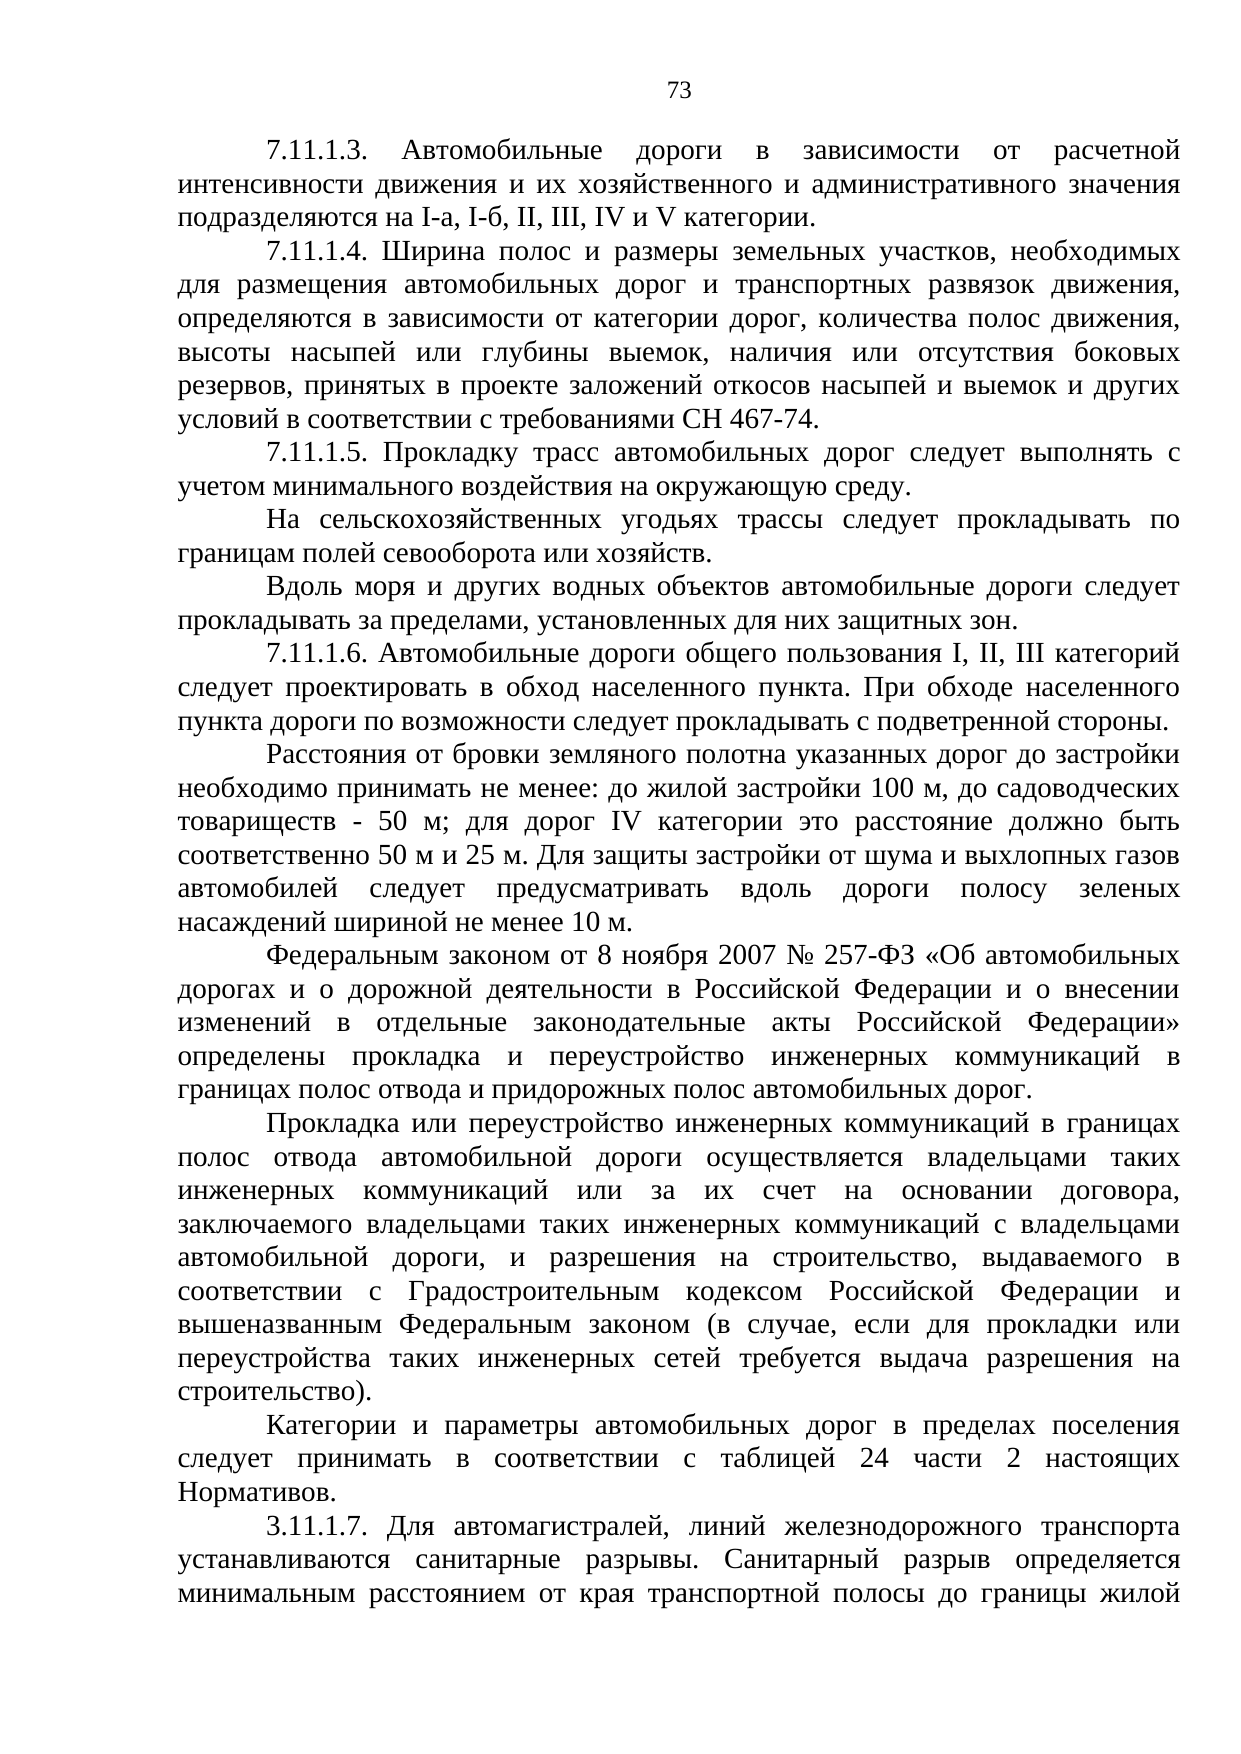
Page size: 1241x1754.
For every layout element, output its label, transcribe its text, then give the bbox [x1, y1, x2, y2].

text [177, 1508, 1181, 1608]
text Расстояния от бровки земляного полотна указанных дорог до застройки необходимо принимать не менее: до жилой застройки 100 м, до садоводческих товариществ - 50 м; для дорог IV категории это расстояние должно быть соответственно 50 м и 25 м. Для защиты застройки от шума и выхлопных газов автомобилей следует предусматривать вдоль дороги полосу зеленых насаждений шириной не менее 10 м. [177, 736, 1181, 937]
text Федеральным законом от 8 ноября 2007 № 257-ФЗ «Об автомобильных дорогах и о дорожной деятельности в Российской Федерации и о внесении изменений в отдельные законодательные акты Российской Федерации» определены прокладка и переустройство инженерных коммуникаций в границах полос отвода и придорожных полос автомобильных дорог. [177, 937, 1181, 1105]
text 7.11.1.3. Автомобильные дороги в зависимости от расчетной интенсивности движения и их хозяйственного и административного значения подразделяются на I-а, I-б, II, III, IV и V категории. [177, 132, 1181, 233]
text Прокладка или переустройство инженерных коммуникаций в границах полос отвода автомобильной дороги осуществляется владельцами таких инженерных коммуникаций или за их счет на основании договора, заключаемого владельцами таких инженерных коммуникаций с владельцами автомобильной дороги, и разрешения на строительство, выдаваемого в соответствии с Градостроительным кодексом Российской Федерации и вышеназванным Федеральным законом (в случае, если для прокладки или переустройства таких инженерных сетей требуется выдача разрешения на строительство). [177, 1105, 1181, 1407]
text На сельскохозяйственных угодьях трассы следует прокладывать по границам полей севооборота или хозяйств. [177, 501, 1181, 568]
text Вдоль моря и других водных объектов автомобильные дороги следует прокладывать за пределами, установленных для них защитных зон. [177, 568, 1181, 636]
text 7.11.1.5. Прокладку трасс автомобильных дорог следует выполнять с учетом минимального воздействия на окружающую среду. [177, 434, 1181, 501]
text 7.11.1.6. Автомобильные дороги общего пользования I, II, III категорий следует проектировать в обход населенного пункта. При обходе населенного пункта дороги по возможности следует прокладывать с подветренной стороны. [177, 636, 1181, 736]
text Категории и параметры автомобильных дорог в пределах поселения следует принимать в соответствии с таблицей 24 части 2 настоящих Нормативов. [177, 1407, 1181, 1508]
text 7.11.1.4. Ширина полос и размеры земельных участков, необходимых для размещения автомобильных дорог и транспортных развязок движения, определяются в зависимости от категории дорог, количества полос движения, высоты насыпей или глубины выемок, наличия или отсутствия боковых резервов, принятых в проекте заложений откосов насыпей и выемок и других условий в соответствии с требованиями СН 467-74. [177, 233, 1181, 434]
